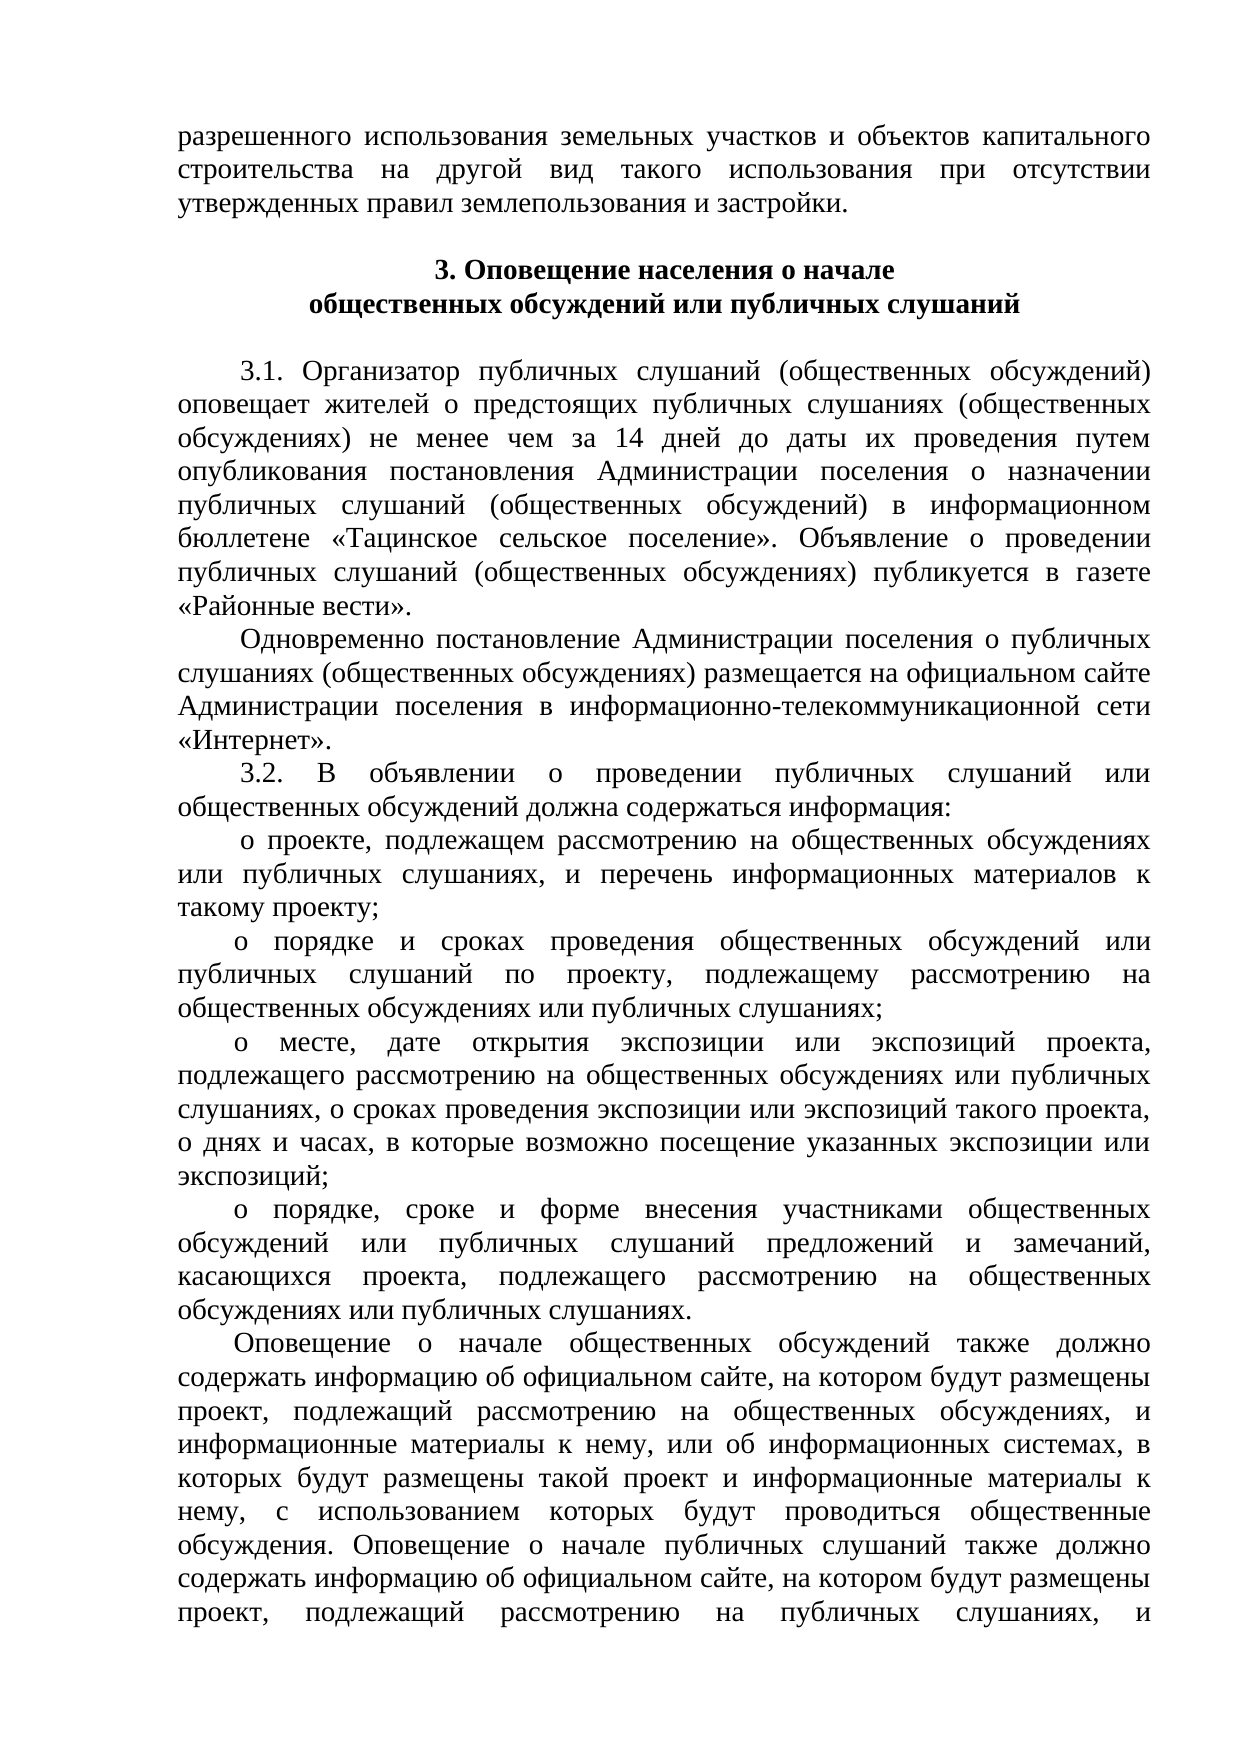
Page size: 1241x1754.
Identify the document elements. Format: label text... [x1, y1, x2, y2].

text о месте, дате открытия экспозиции или экспозиций проекта, подлежащего рассмотрению на общественных обсуждениях или публичных слушаниях, о сроках проведения экспозиции или экспозиций такого проекта, о днях и часах, в которые возможно посещение указанных экспозиции или экспозиций; [177, 1024, 1152, 1191]
text 3.2. В объявлении о проведении публичных слушаний или общественных обсуждений должна содержаться информация: [177, 755, 1152, 822]
text Одновременно постановление Администрации поселения о публичных слушаниях (общественных обсуждениях) размещается на официальном сайте Администрации поселения в информационно-телекоммуникационной сети «Интернет». [177, 621, 1152, 755]
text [177, 1326, 1152, 1627]
text о порядке и сроках проведения общественных обсуждений или публичных слушаний по проекту, подлежащему рассмотрению на общественных обсуждениях или публичных слушаниях; [177, 923, 1152, 1024]
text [177, 118, 1152, 219]
text 3.1. Организатор публичных слушаний (общественных обсуждений) оповещает жителей о предстоящих публичных слушаниях (общественных обсуждениях) не менее чем за 14 дней до даты их проведения путем опубликования постановления Администрации поселения о назначении публичных слушаний (общественных обсуждений) в информационном бюллетене «Тацинское сельское поселение». Объявление о проведении публичных слушаний (общественных обсуждениях) публикуется в газете «Районные вести». [177, 353, 1152, 621]
text 3. Оповещение населения о начале [177, 252, 1152, 286]
text о проекте, подлежащем рассмотрению на общественных обсуждениях или публичных слушаниях, и перечень информационных материалов к такому проекту; [177, 822, 1152, 923]
text о порядке, сроке и форме внесения участниками общественных обсуждений или публичных слушаний предложений и замечаний, касающихся проекта, подлежащего рассмотрению на общественных обсуждениях или публичных слушаниях. [177, 1191, 1152, 1326]
text общественных обсуждений или публичных слушаний [177, 286, 1152, 319]
